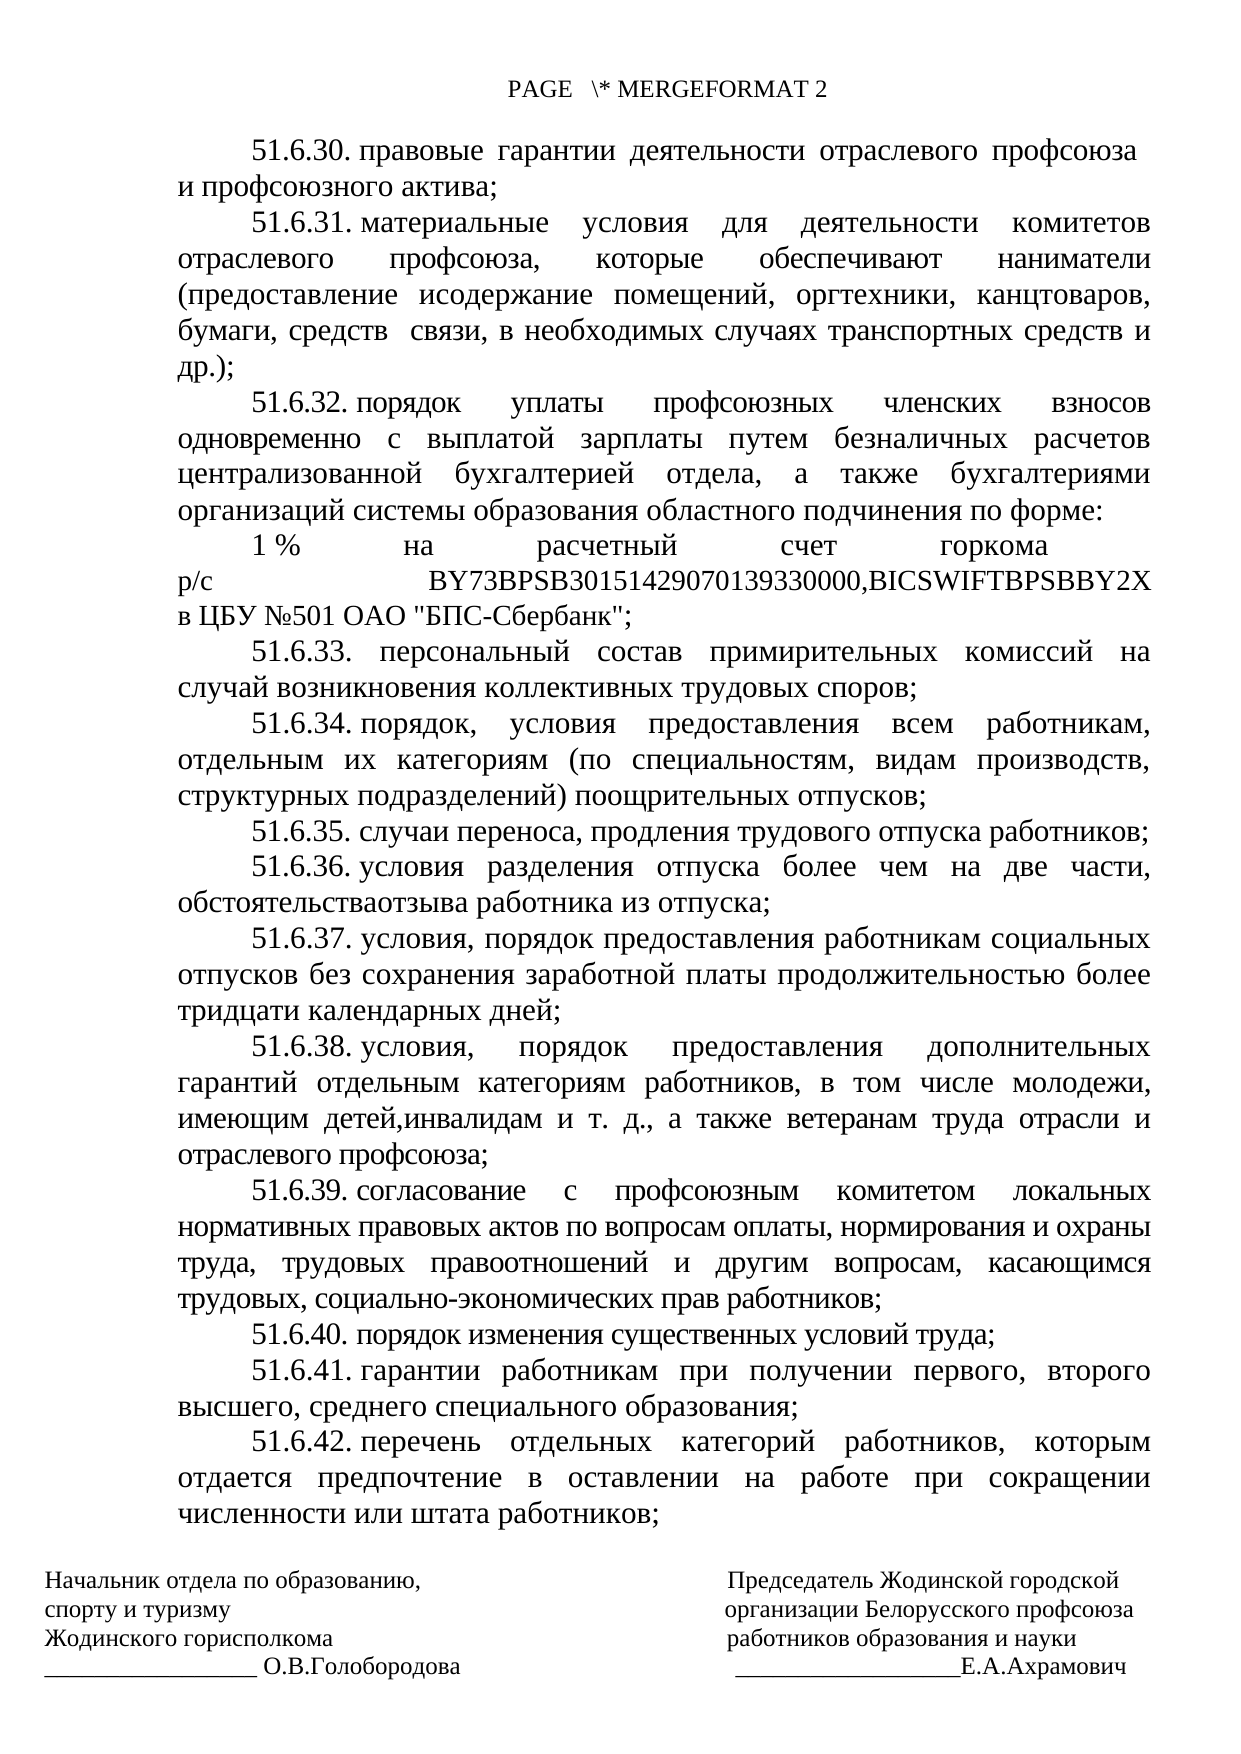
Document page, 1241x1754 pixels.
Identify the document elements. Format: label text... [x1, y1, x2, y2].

text 51.6.36. условия разделения отпуска более чем на две части, обстоятельстваотзыва работника из отпуска; [177, 848, 1152, 919]
text 1 % на расчетный счет горкома р/с BY73BPSB30151429070139330000,BICSWIFTBPSBBY2X в ЦБУ №501 ОАО "БПС-Сбербанк"; [177, 527, 1152, 632]
text 51.6.39. согласование с профсоюзным комитетом локальных нормативных правовых актов по вопросам оплаты, нормирования и охраны труда, трудовых правоотношений и другим вопросам, касающимся трудовых, социально-экономических прав работников; [177, 1171, 1152, 1315]
text 51.6.30. правовые гарантии деятельности отраслевого профсоюза и профсоюзного актива; [177, 131, 1152, 203]
text 51.6.34. порядок, условия предоставления всем работникам, отдельным их категориям (по специальностям, видам производств, структурных подразделений) поощрительных отпусков; [177, 704, 1152, 812]
text 51.6.42. перечень отдельных категорий работников, которым отдается предпочтение в оставлении на работе при сокращении численности или штата работников; [177, 1423, 1152, 1531]
text 51.6.37. условия, порядок предоставления работникам социальных отпусков без сохранения заработной платы продолжительностью более тридцати календарных дней; [177, 919, 1152, 1027]
text 51.6.32. порядок уплаты профсоюзных членских взносов одновременно с выплатой зарплаты путем безналичных расчетов централизованной бухгалтерией отдела, а также бухгалтериями организаций системы образования областного подчинения по форме: [177, 383, 1152, 527]
text 51.6.31. материальные условия для деятельности комитетов отраслевого профсоюза, которые обеспечивают наниматели (предоставление исодержание помещений, оргтехники, канцтоваров, бумаги, средств связи, в необходимых случаях транспортных средств и др.); [177, 203, 1152, 383]
text 51.6.41. гарантии работникам при получении первого, второго высшего, среднего специального образования; [177, 1351, 1152, 1423]
text 51.6.33. персональный состав примирительных комиссий на случай возникновения коллективных трудовых споров; [177, 632, 1152, 704]
text 51.6.38. условия, порядок предоставления дополнительных гарантий отдельным категориям работников, в том числе молодежи, имеющим детей,инвалидам и т. д., а также ветеранам труда отрасли и отраслевого профсоюза; [177, 1027, 1152, 1171]
text 51.6.35. случаи переноса, продления трудового отпуска работников; [177, 812, 1152, 848]
text 51.6.40. порядок изменения существенных условий труда; [177, 1315, 1152, 1351]
